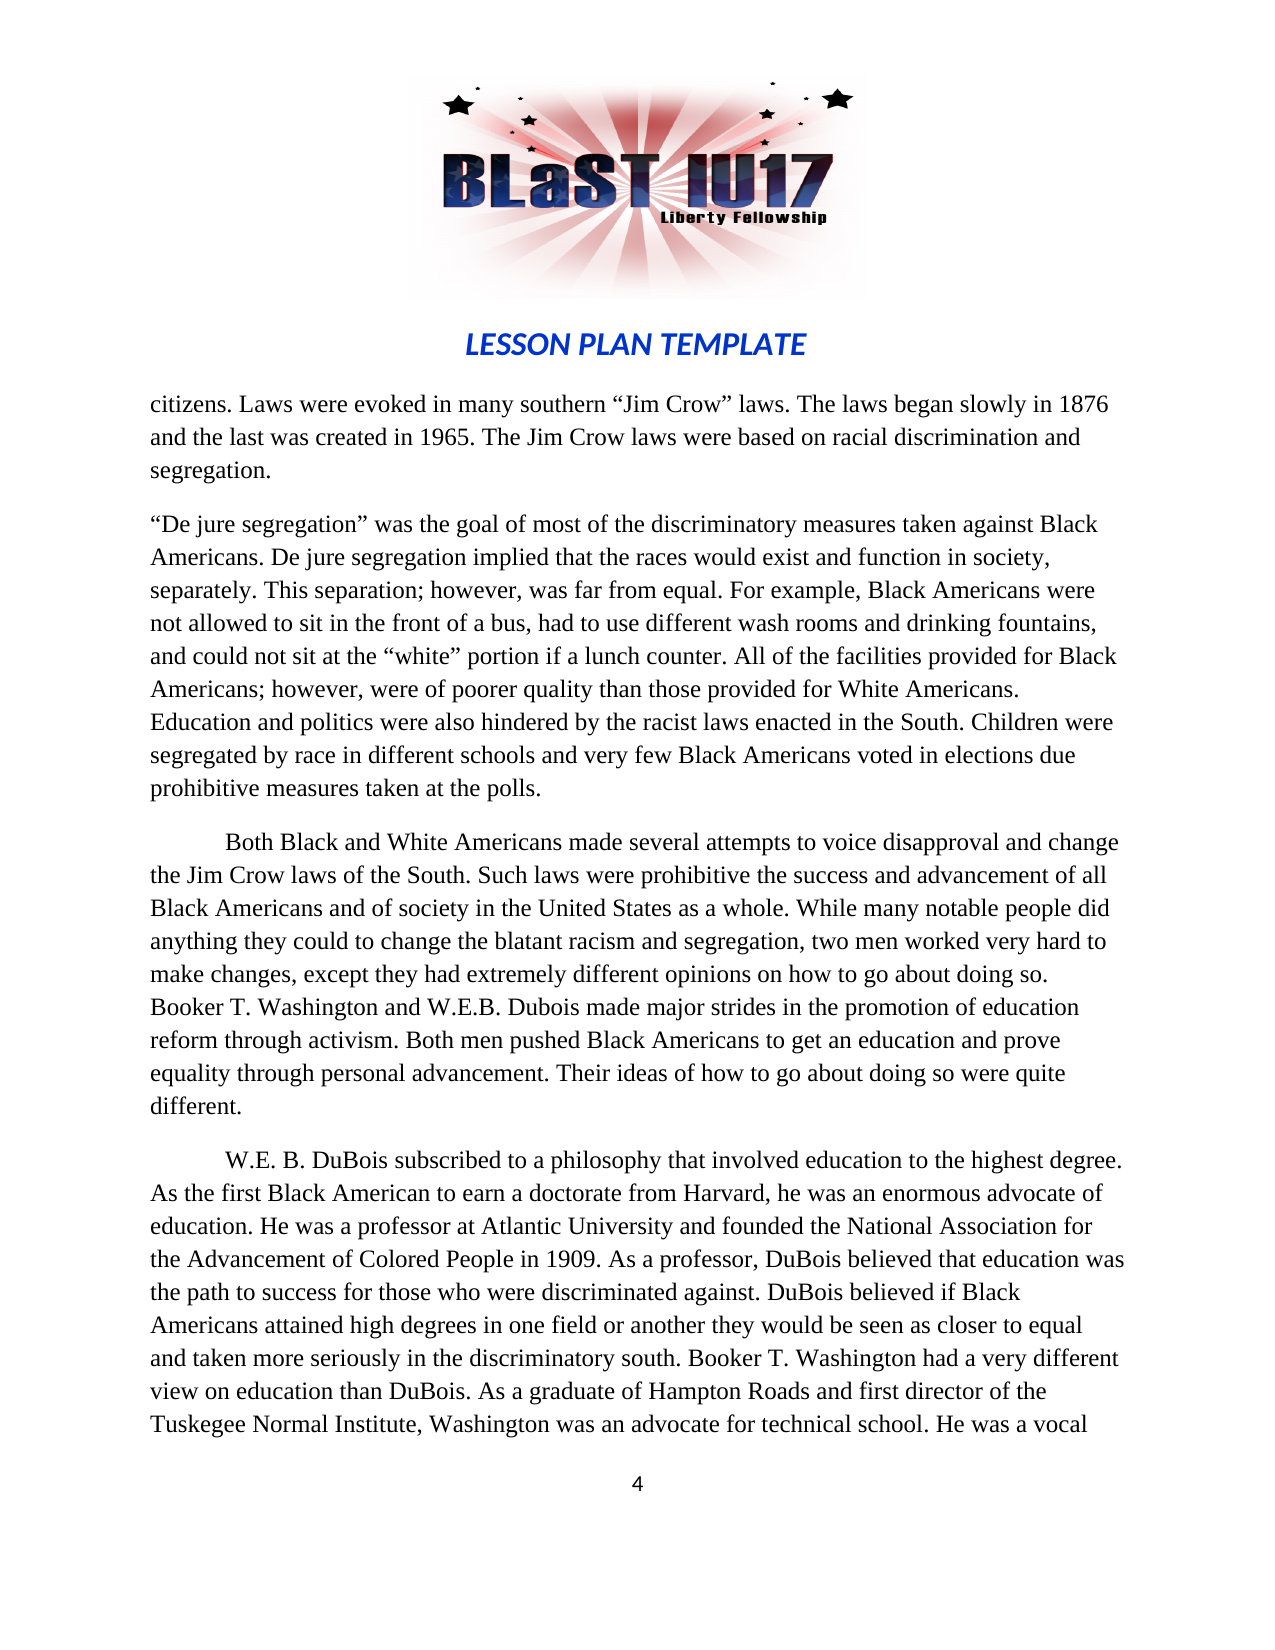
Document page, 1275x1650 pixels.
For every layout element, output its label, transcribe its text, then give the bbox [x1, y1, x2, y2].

text “De jure segregation” was the goal of most of the discriminatory measures taken against Black Americans. De jure segregation implied that the races would exist and function in society, separately. This separation; however, was far from equal. For example, Black Americans were not allowed to sit in the front of a bus, had to use different wash rooms and drinking fountains, and could not sit at the “white” portion if a lunch counter. All of the facilities provided for Black Americans; however, were of poorer quality than those provided for White Americans. Education and politics were also hindered by the racist laws enacted in the South. Children were segregated by race in different schools and very few Black Americans voted in elections due prohibitive measures taken at the polls. [150, 509, 1125, 802]
picture [407, 75, 868, 299]
text Both Black and White Americans made several attempts to voice disapproval and change the Jim Crow laws of the South. Such laws were prohibitive the success and advancement of all Black Americans and of society in the United States as a whole. While many notable people did anything they could to change the blatant racism and segregation, two men worked very hard to make changes, except they had extremely different opinions on how to go about doing so. Booker T. Washington and W.E.B. Dubois made major strides in the promotion of education reform through activism. Both men pushed Black Americans to get an education and prove equality through personal advancement. Their ideas of how to go about doing so were quite different. [150, 827, 1125, 1120]
